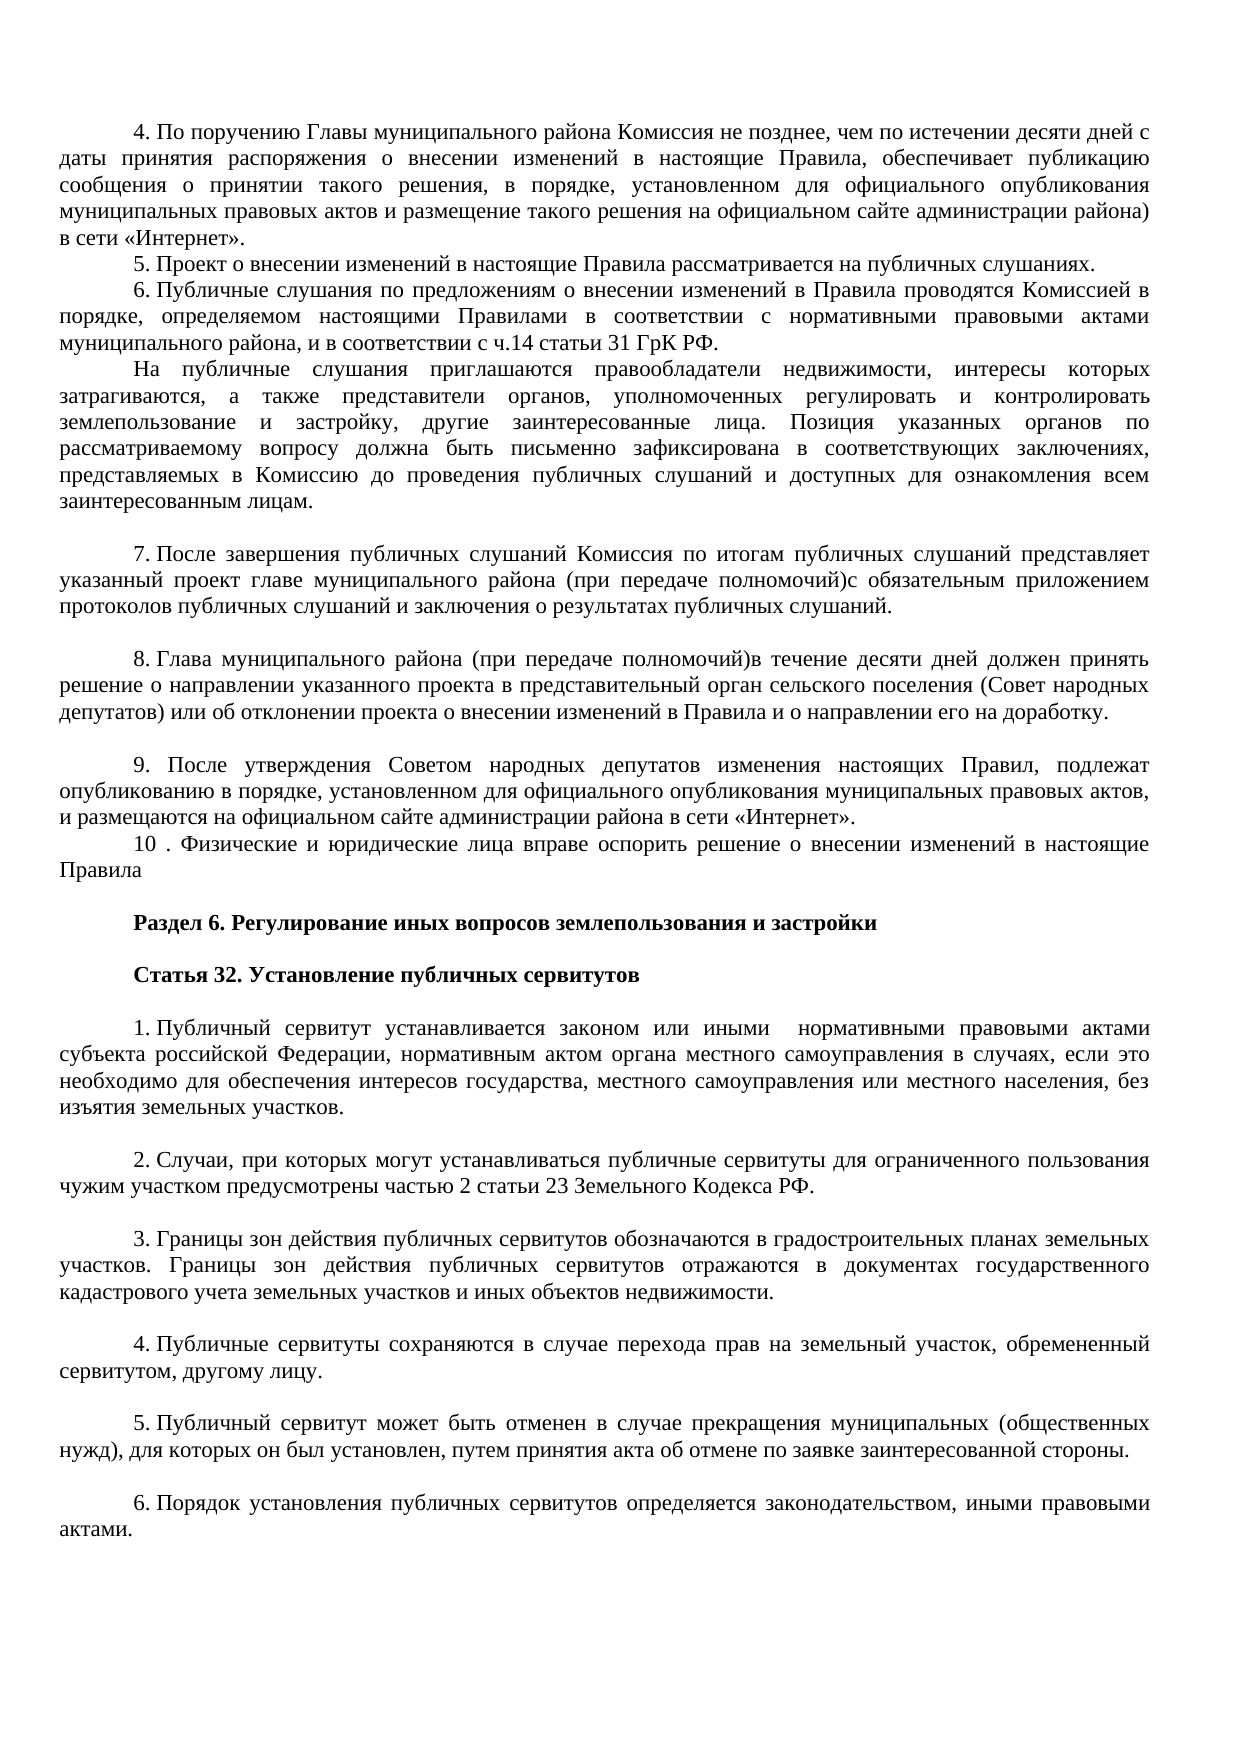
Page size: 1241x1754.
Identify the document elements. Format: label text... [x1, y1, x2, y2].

text 4. Публичные сервитуты сохраняются в случае перехода прав на земельный участок, обремененный сервитутом, другому лицу. [59, 1330, 1152, 1383]
text 5. Публичный сервитут может быть отменен в случае прекращения муниципальных (общественных нужд), для которых он был установлен, путем принятия акта об отмене по заявке заинтересованной стороны. [59, 1409, 1152, 1462]
text 7. После завершения публичных слушаний Комиссия по итогам публичных слушаний представляет указанный проект главе муниципального района (при передаче полномочий)с обязательным приложением протоколов публичных слушаний и заключения о результатах публичных слушаний. [59, 540, 1152, 619]
text 8. Глава муниципального района (при передаче полномочий)в течение десяти дней должен принять решение о направлении указанного проекта в представительный орган сельского поселения (Совет народных депутатов) или об отклонении проекта о внесении изменений в Правила и о направлении его на доработку. [59, 645, 1152, 724]
text Статья 32. Установление публичных сервитутов [59, 961, 1152, 988]
text 4. По поручению Главы муниципального района Комиссия не позднее, чем по истечении десяти дней с даты принятия распоряжения о внесении изменений в настоящие Правила, обеспечивает публикацию сообщения о принятии такого решения, в порядке, установленном для официального опубликования муниципальных правовых актов и размещение такого решения на официальном сайте администрации района) в сети «Интернет». [59, 118, 1152, 250]
text 5. Проект о внесении изменений в настоящие Правила рассматривается на публичных слушаниях. [59, 250, 1152, 276]
text 3. Границы зон действия публичных сервитутов обозначаются в градостроительных планах земельных участков. Границы зон действия публичных сервитутов отражаются в документах государственного кадастрового учета земельных участков и иных объектов недвижимости. [59, 1225, 1152, 1304]
text 1. Публичный сервитут устанавливается законом или иными нормативными правовыми актами субъекта российской Федерации, нормативным актом органа местного самоуправления в случаях, если это необходимо для обеспечения интересов государства, местного самоуправления или местного населения, без изъятия земельных участков. [59, 1014, 1152, 1119]
text Раздел 6. Регулирование иных вопросов землепользования и застройки [59, 909, 1152, 935]
text 10 . Физические и юридические лица вправе оспорить решение о внесении изменений в настоящие Правила [59, 830, 1152, 882]
text 2. Случаи, при которых могут устанавливаться публичные сервитуты для ограниченного пользования чужим участком предусмотрены частью 2 статьи 23 Земельного Кодекса РФ. [59, 1146, 1152, 1199]
text 6. Публичные слушания по предложениям о внесении изменений в Правила проводятся Комиссией в порядке, определяемом настоящими Правилами в соответствии с нормативными правовыми актами муниципального района, и в соответствии с ч.14 статьи 31 ГрК РФ. [59, 276, 1152, 355]
text 9. После утверждения Советом народных депутатов изменения настоящих Правил, подлежат опубликованию в порядке, установленном для официального опубликования муниципальных правовых актов, и размещаются на официальном сайте администрации района в сети «Интернет». [59, 751, 1152, 830]
text На публичные слушания приглашаются правообладатели недвижимости, интересы которых затрагиваются, а также представители органов, уполномоченных регулировать и контролировать землепользование и застройку, другие заинтересованные лица. Позиция указанных органов по рассматриваемому вопросу должна быть письменно зафиксирована в соответствующих заключениях, представляемых в Комиссию до проведения публичных слушаний и доступных для ознакомления всем заинтересованным лицам. [59, 355, 1152, 513]
text 6. Порядок установления публичных сервитутов определяется законодательством, иными правовыми актами. [59, 1488, 1152, 1541]
